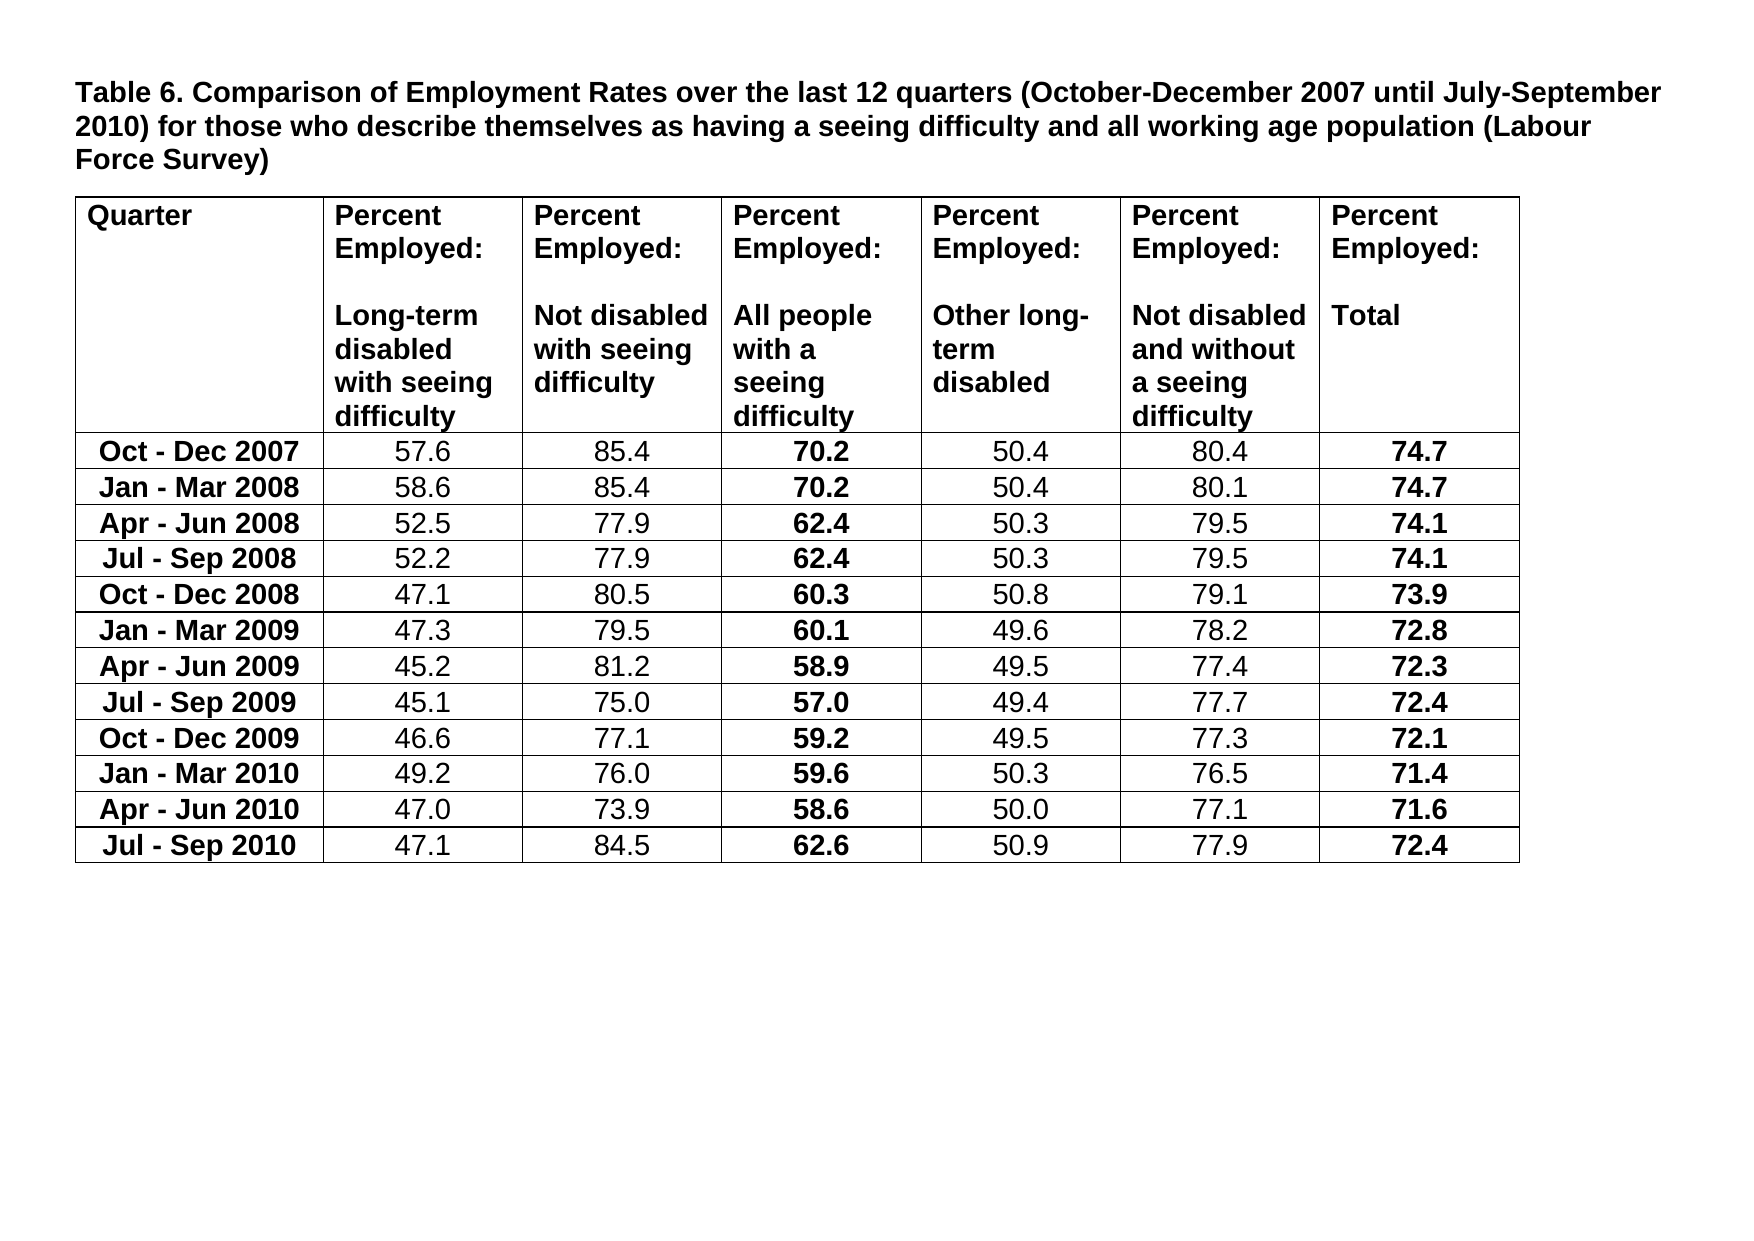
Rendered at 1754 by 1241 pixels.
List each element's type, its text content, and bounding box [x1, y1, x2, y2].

table_cell 50.4 [922, 469, 1120, 504]
table_cell 77.7 [1121, 684, 1319, 719]
table_cell 59.6 [722, 756, 921, 791]
table_header Percent Employed: Not disabled and without a seeing difficulty [1121, 198, 1319, 432]
table_cell 49.2 [324, 756, 522, 791]
table_cell 72.4 [1320, 684, 1519, 719]
table_cell 72.1 [1320, 720, 1519, 755]
table_cell 71.6 [1320, 792, 1519, 826]
table_cell Jan - Mar 2010 [76, 756, 323, 791]
table_cell 71.4 [1320, 756, 1519, 791]
table_header Percent Employed: Total [1320, 198, 1519, 432]
table_cell Oct - Dec 2009 [76, 720, 323, 755]
table_cell 50.3 [922, 505, 1120, 540]
table_cell Jan - Mar 2009 [76, 613, 323, 647]
table_cell Apr - Jun 2008 [76, 505, 323, 540]
table_cell 79.1 [1121, 577, 1319, 611]
table_cell 58.6 [324, 469, 522, 504]
table_cell 77.1 [523, 720, 721, 755]
table_cell Jul - Sep 2010 [76, 828, 323, 862]
table_cell 47.0 [324, 792, 522, 826]
table_cell 77.9 [523, 505, 721, 540]
table_cell 52.5 [324, 505, 522, 540]
table_cell 79.5 [1121, 505, 1319, 540]
table_cell 62.4 [722, 541, 921, 576]
table_cell 74.7 [1320, 433, 1519, 468]
table_cell 49.4 [922, 684, 1120, 719]
table_cell 72.4 [1320, 828, 1519, 862]
table_cell 77.9 [523, 541, 721, 576]
table_header Percent Employed: Long-term disabled with seeing difficulty [324, 198, 522, 432]
table_cell 77.9 [1121, 828, 1319, 862]
table_cell Oct - Dec 2007 [76, 433, 323, 468]
table_cell 46.6 [324, 720, 522, 755]
table_cell Oct - Dec 2008 [76, 577, 323, 611]
table_cell 47.1 [324, 577, 522, 611]
table_cell 85.4 [523, 469, 721, 504]
table_cell 58.9 [722, 648, 921, 683]
table_cell 76.0 [523, 756, 721, 791]
table_cell 78.2 [1121, 613, 1319, 647]
table_cell 60.1 [722, 613, 921, 647]
table_cell 77.1 [1121, 792, 1319, 826]
table_header Quarter [76, 198, 323, 432]
table_cell 80.5 [523, 577, 721, 611]
table_cell Apr - Jun 2009 [76, 648, 323, 683]
table_cell 45.1 [324, 684, 522, 719]
table_cell Jul - Sep 2009 [76, 684, 323, 719]
table_cell 50.0 [922, 792, 1120, 826]
table_cell 77.4 [1121, 648, 1319, 683]
table_cell 47.1 [324, 828, 522, 862]
table_cell 70.2 [722, 469, 921, 504]
table_cell 58.6 [722, 792, 921, 826]
table_cell 74.1 [1320, 505, 1519, 540]
table_cell 50.9 [922, 828, 1120, 862]
table_cell 73.9 [523, 792, 721, 826]
table_cell 47.3 [324, 613, 522, 647]
table_cell 50.4 [922, 433, 1120, 468]
table_cell 77.3 [1121, 720, 1319, 755]
table_cell 49.5 [922, 648, 1120, 683]
table_cell 62.4 [722, 505, 921, 540]
table_header Percent Employed: Not disabled with seeing difficulty [523, 198, 721, 432]
table_cell 62.6 [722, 828, 921, 862]
table_cell 49.6 [922, 613, 1120, 647]
table_cell 75.0 [523, 684, 721, 719]
table_cell 72.3 [1320, 648, 1519, 683]
table_cell Jul - Sep 2008 [76, 541, 323, 576]
table_cell 49.5 [922, 720, 1120, 755]
table_cell Jan - Mar 2008 [76, 469, 323, 504]
table_cell Apr - Jun 2010 [76, 792, 323, 826]
table_cell 79.5 [523, 613, 721, 647]
table_cell 70.2 [722, 433, 921, 468]
table_cell 80.1 [1121, 469, 1319, 504]
table_cell 50.3 [922, 541, 1120, 576]
table_cell 84.5 [523, 828, 721, 862]
table_cell 60.3 [722, 577, 921, 611]
table_cell 59.2 [722, 720, 921, 755]
table_cell 76.5 [1121, 756, 1319, 791]
table_cell 57.0 [722, 684, 921, 719]
table_cell 80.4 [1121, 433, 1319, 468]
table_header Percent Employed: All people with a seeing difficulty [722, 198, 921, 432]
table_cell 81.2 [523, 648, 721, 683]
table_cell 50.3 [922, 756, 1120, 791]
table_cell 73.9 [1320, 577, 1519, 611]
table_header Percent Employed: Other long-term disabled [922, 198, 1120, 432]
table_cell 79.5 [1121, 541, 1319, 576]
table_cell 72.8 [1320, 613, 1519, 647]
table_cell 50.8 [922, 577, 1120, 611]
table_cell 52.2 [324, 541, 522, 576]
table_cell 57.6 [324, 433, 522, 468]
table_cell 85.4 [523, 433, 721, 468]
table_cell 74.1 [1320, 541, 1519, 576]
table_cell 45.2 [324, 648, 522, 683]
table_cell 74.7 [1320, 469, 1519, 504]
